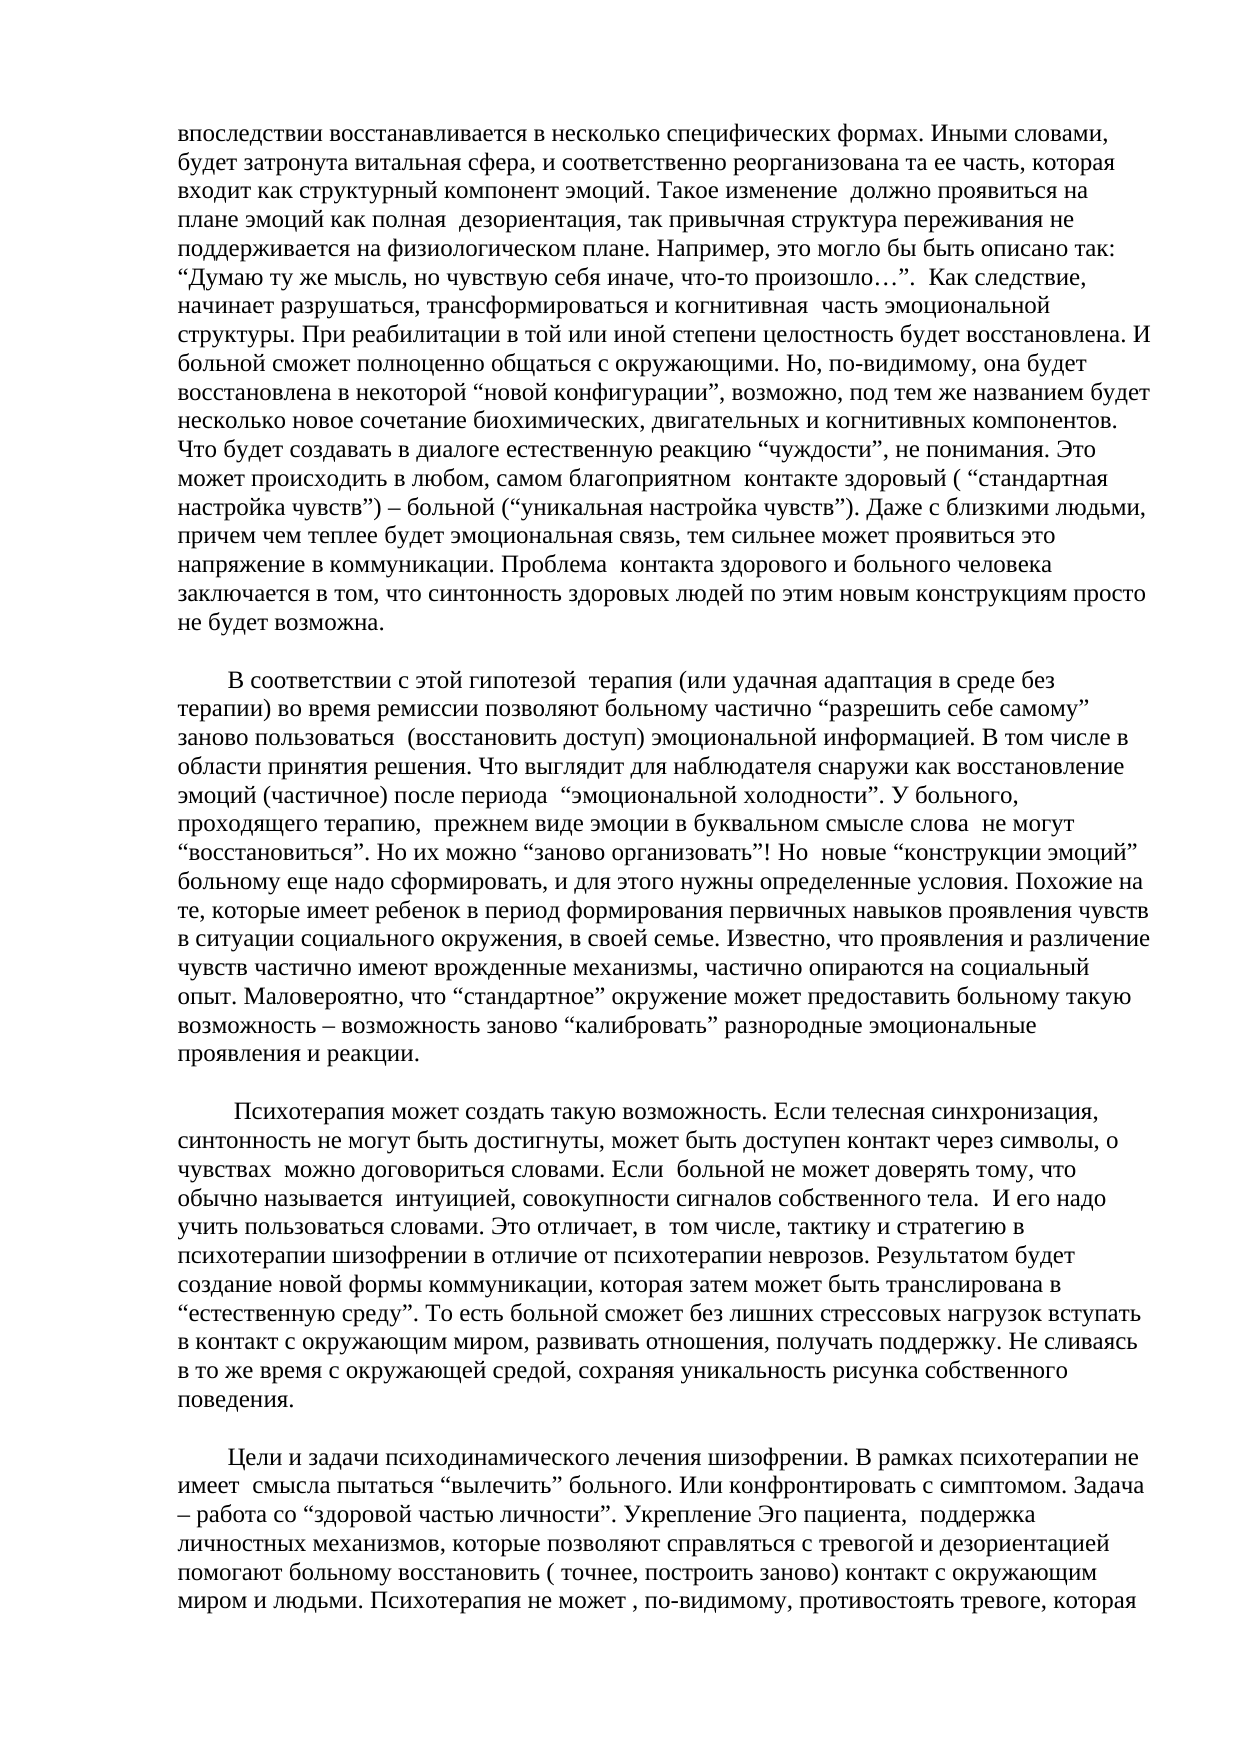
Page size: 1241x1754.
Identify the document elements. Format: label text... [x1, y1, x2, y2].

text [177, 1442, 1152, 1614]
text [177, 118, 1152, 636]
text Психотерапия может создать такую возможность. Если телесная синхронизация, синтонность не могут быть достигнуты, может быть доступен контакт через символы, о чувствах можно договориться словами. Если больной не может доверять тому, что обычно называется интуицией, совокупности сигналов собственного тела. И его надо учить пользоваться словами. Это отличает, в том числе, тактику и стратегию в психотерапии шизофрении в отличие от психотерапии неврозов. Результатом будет создание новой формы коммуникации, которая затем может быть транслирована в “естественную среду”. То есть больной сможет без лишних стрессовых нагрузок вступать в контакт с окружающим миром, развивать отношения, получать поддержку. Не сливаясь в то же время с окружающей средой, сохраняя уникальность рисунка собственного поведения. [177, 1096, 1152, 1413]
text В соответствии с этой гипотезой терапия (или удачная адаптация в среде без терапии) во время ремиссии позволяют больному частично “разрешить себе самому” заново пользоваться (восстановить доступ) эмоциональной информацией. В том числе в области принятия решения. Что выглядит для наблюдателя снаружи как восстановление эмоций (частичное) после периода “эмоциональной холодности”. У больного, проходящего терапию, прежнем виде эмоции в буквальном смысле слова не могут “восстановиться”. Но их можно “заново организовать”! Но новые “конструкции эмоций” больному еще надо сформировать, и для этого нужны определенные условия. Похожие на те, которые имеет ребенок в период формирования первичных навыков проявления чувств в ситуации социального окружения, в своей семье. Известно, что проявления и различение чувств частично имеют врожденные механизмы, частично опираются на социальный опыт. Маловероятно, что “стандартное” окружение может предоставить больному такую возможность – возможность заново “калибровать” разнородные эмоциональные проявления и реакции. [177, 665, 1152, 1067]
